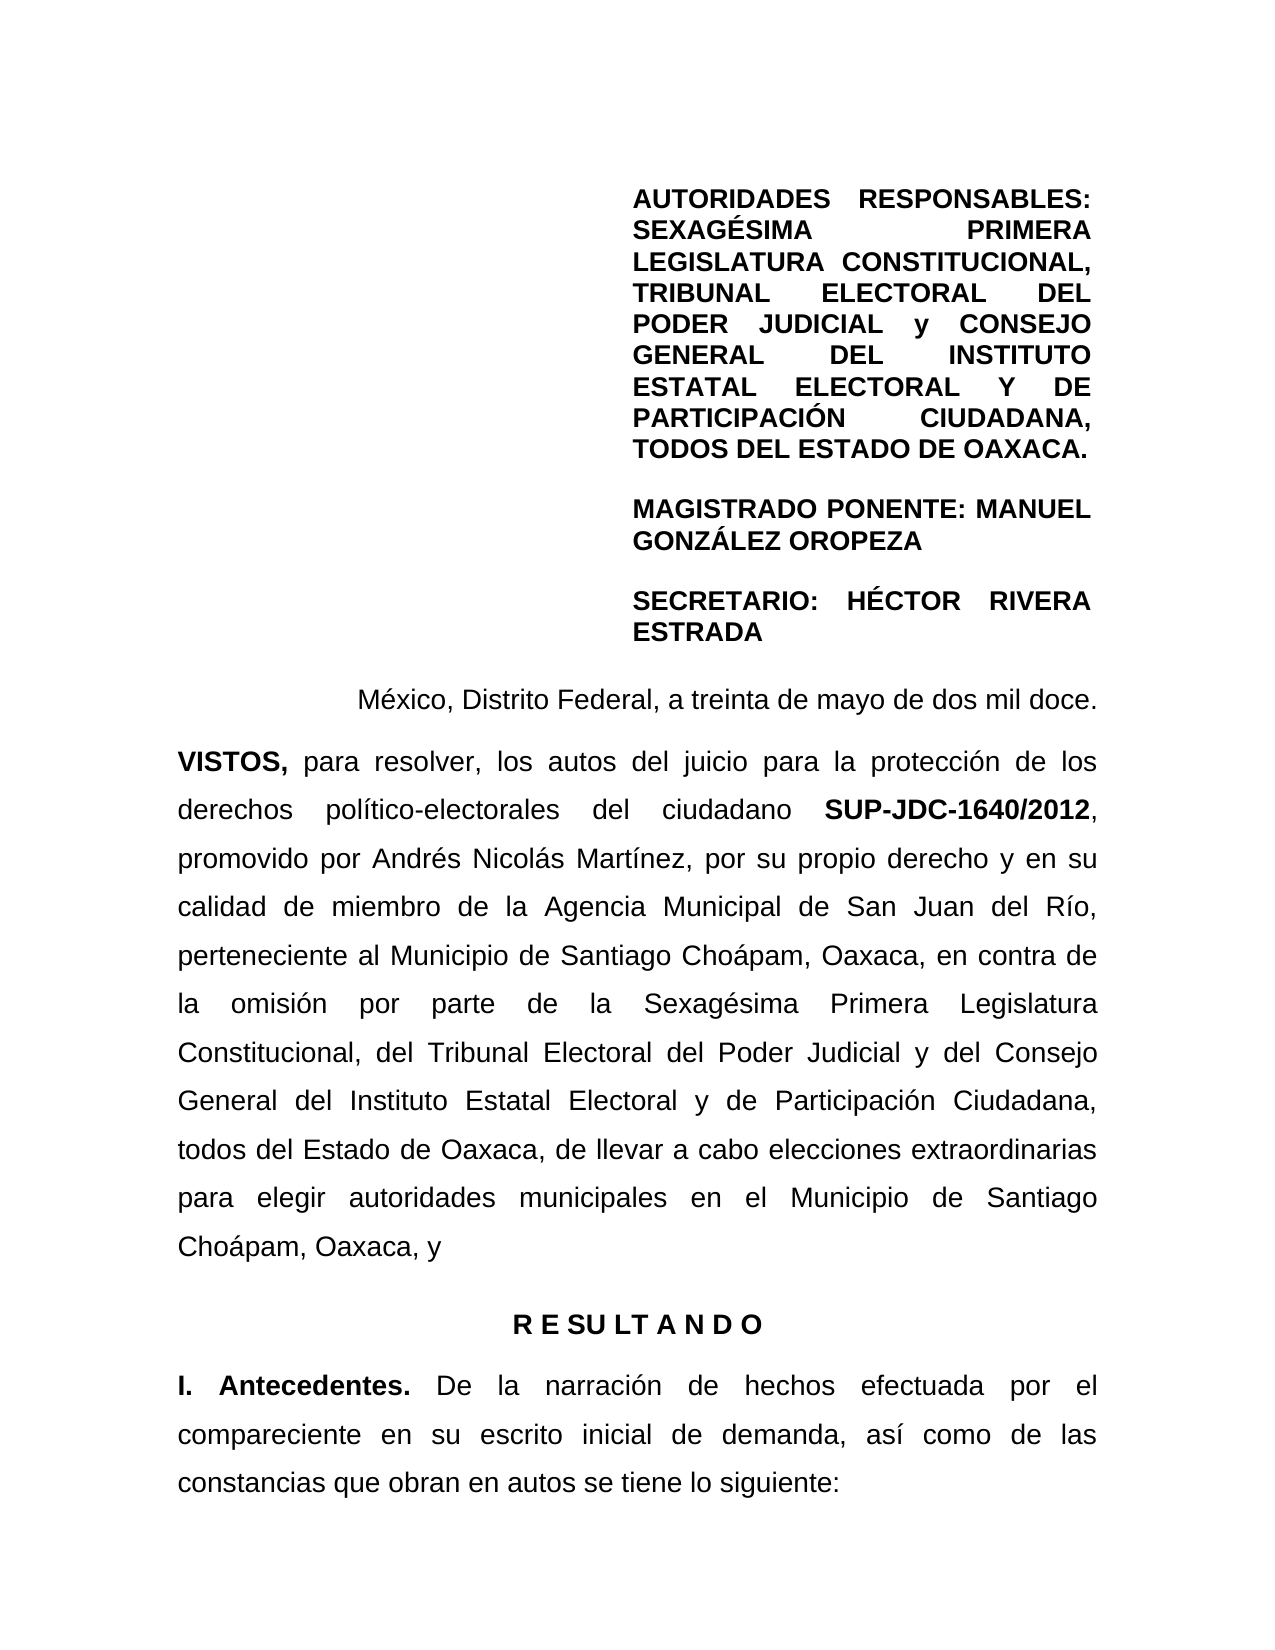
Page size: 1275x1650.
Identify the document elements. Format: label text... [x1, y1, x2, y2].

text México, Distrito Federal, a treinta de mayo de dos mil doce. [177, 683, 1098, 715]
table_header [626, 148, 1098, 654]
text I. Antecedentes. De la narración de hechos efectuada por el compareciente en su escrito inicial de demanda, así como de las constancias que obran en autos se tiene lo siguiente: [177, 1369, 1098, 1499]
text VISTOS, para resolver, los autos del juicio para la protección de los derechos político-electorales del ciudadano SUP-JDC-1640/2012, promovido por Andrés Nicolás Martínez, por su propio derecho y en su calidad de miembro de la Agencia Municipal de San Juan del Río, perteneciente al Municipio de Santiago Choápam, Oaxaca, en contra de la omisión por parte de la Sexagésima Primera Legislatura Constitucional, del Tribunal Electoral del Poder Judicial y del Consejo General del Instituto Estatal Electoral y de Participación Ciudadana, todos del Estado de Oaxaca, de llevar a cabo elecciones extraordinarias para elegir autoridades municipales en el Municipio de Santiago Choápam, Oaxaca, y [177, 744, 1098, 1262]
text R E SU LT A N D O [177, 1308, 1098, 1340]
